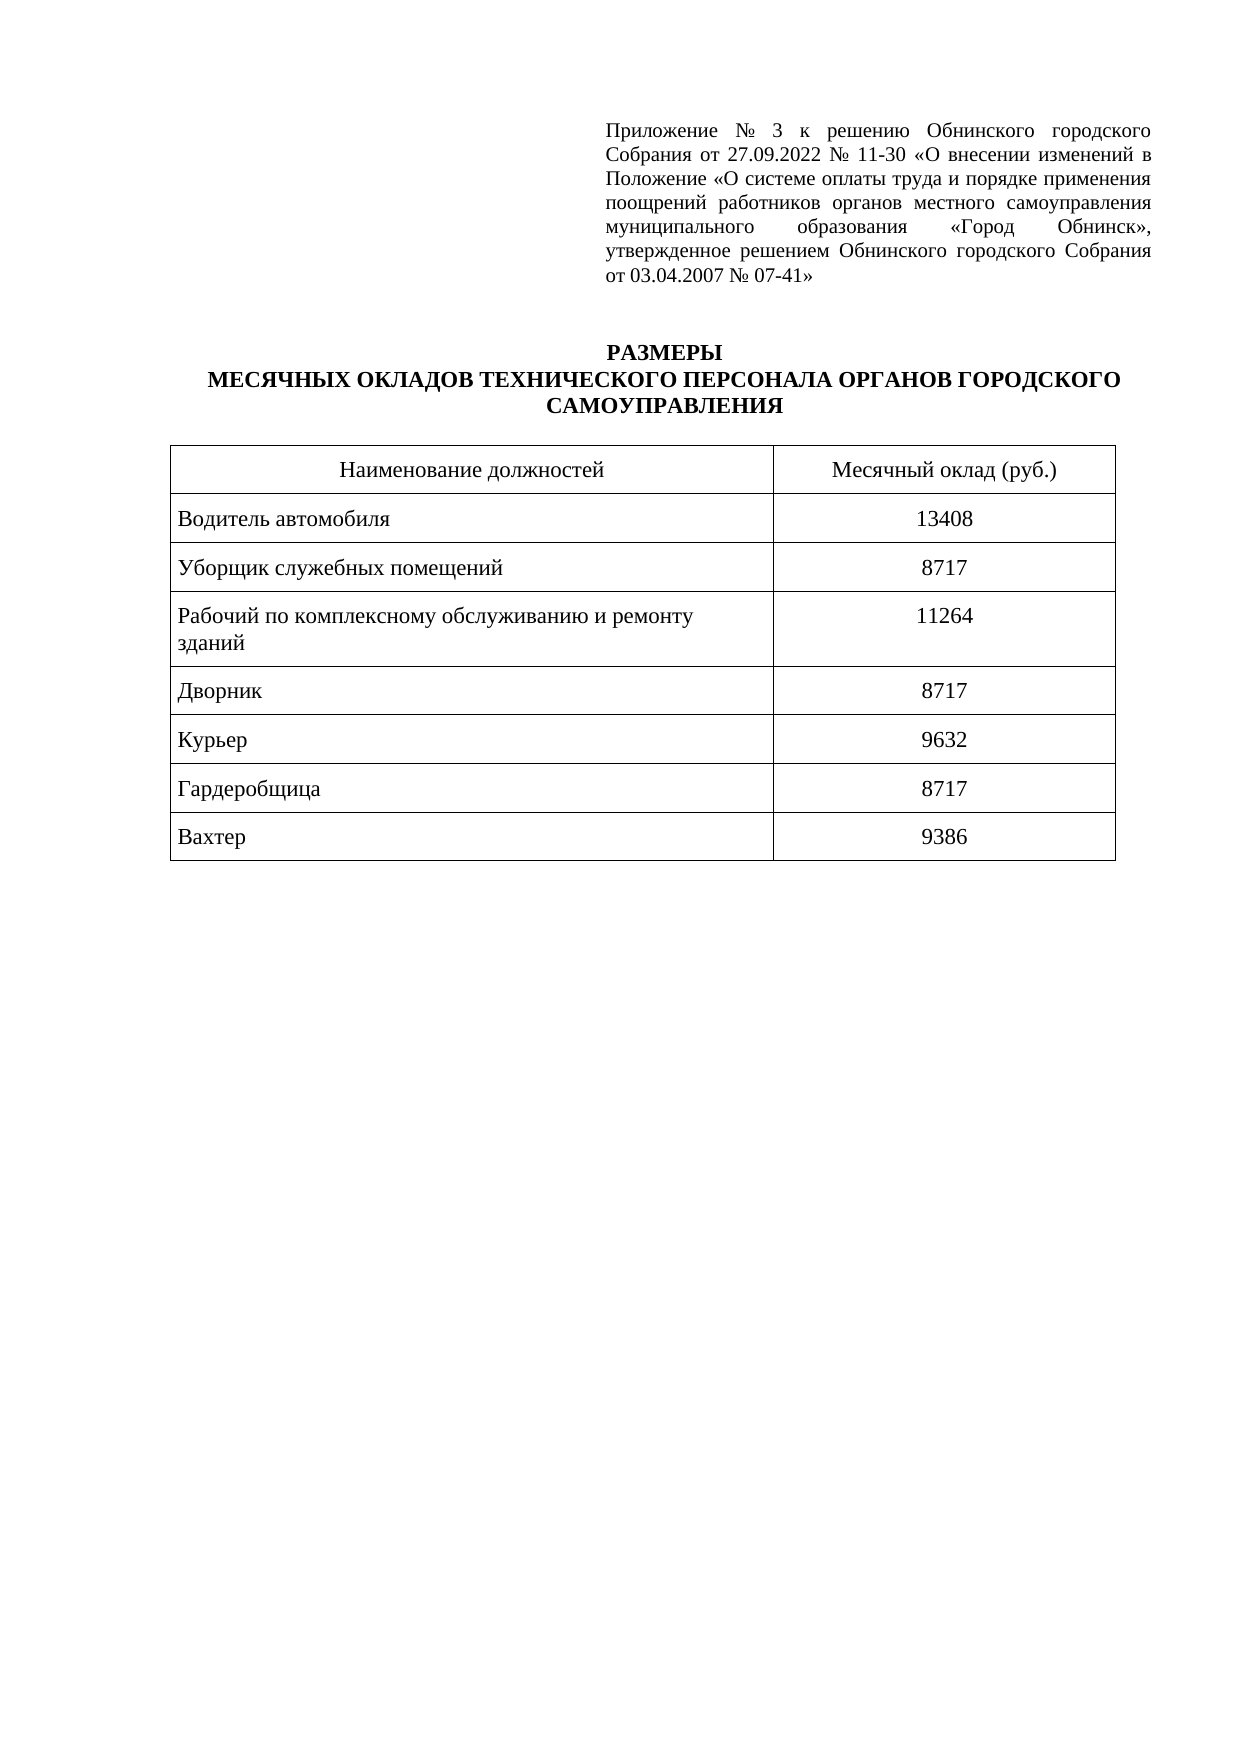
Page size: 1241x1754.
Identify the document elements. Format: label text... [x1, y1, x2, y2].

table_header Наименование должностей [171, 446, 773, 493]
table_cell Водитель автомобиля [171, 494, 773, 542]
table_cell Вахтер [171, 813, 773, 860]
table_cell 9386 [774, 813, 1115, 860]
text МЕСЯЧНЫХ ОКЛАДОВ ТЕХНИЧЕСКОГО ПЕРСОНАЛА ОРГАНОВ ГОРОДСКОГО [177, 366, 1152, 392]
table_cell Рабочий по комплексному обслуживанию и ремонту зданий [171, 592, 773, 666]
table_cell 9632 [774, 715, 1115, 763]
table_cell Уборщик служебных помещений [171, 543, 773, 591]
table_cell 8717 [774, 667, 1115, 714]
table_cell Курьер [171, 715, 773, 763]
table_cell Гардеробщица [171, 764, 773, 812]
text САМОУПРАВЛЕНИЯ [177, 392, 1152, 418]
table_cell Дворник [171, 667, 773, 714]
table_cell 8717 [774, 543, 1115, 591]
table_header Месячный оклад (руб.) [774, 446, 1115, 493]
text Приложение № 3 к решению Обнинского городского Собрания от 27.09.2022 № 11-30 «О внесении изменений в Положение «О системе оплаты труда и порядке применения поощрений работников органов местного самоуправления муниципального образования «Город Обнинск», утвержденное решением Обнинского городского Собрания от 03.04.2007 № 07-41» [605, 142, 1152, 287]
table_cell 13408 [774, 494, 1115, 542]
table_cell 11264 [774, 592, 1115, 666]
text РАЗМЕРЫ [177, 339, 1152, 366]
table_cell 8717 [774, 764, 1115, 812]
